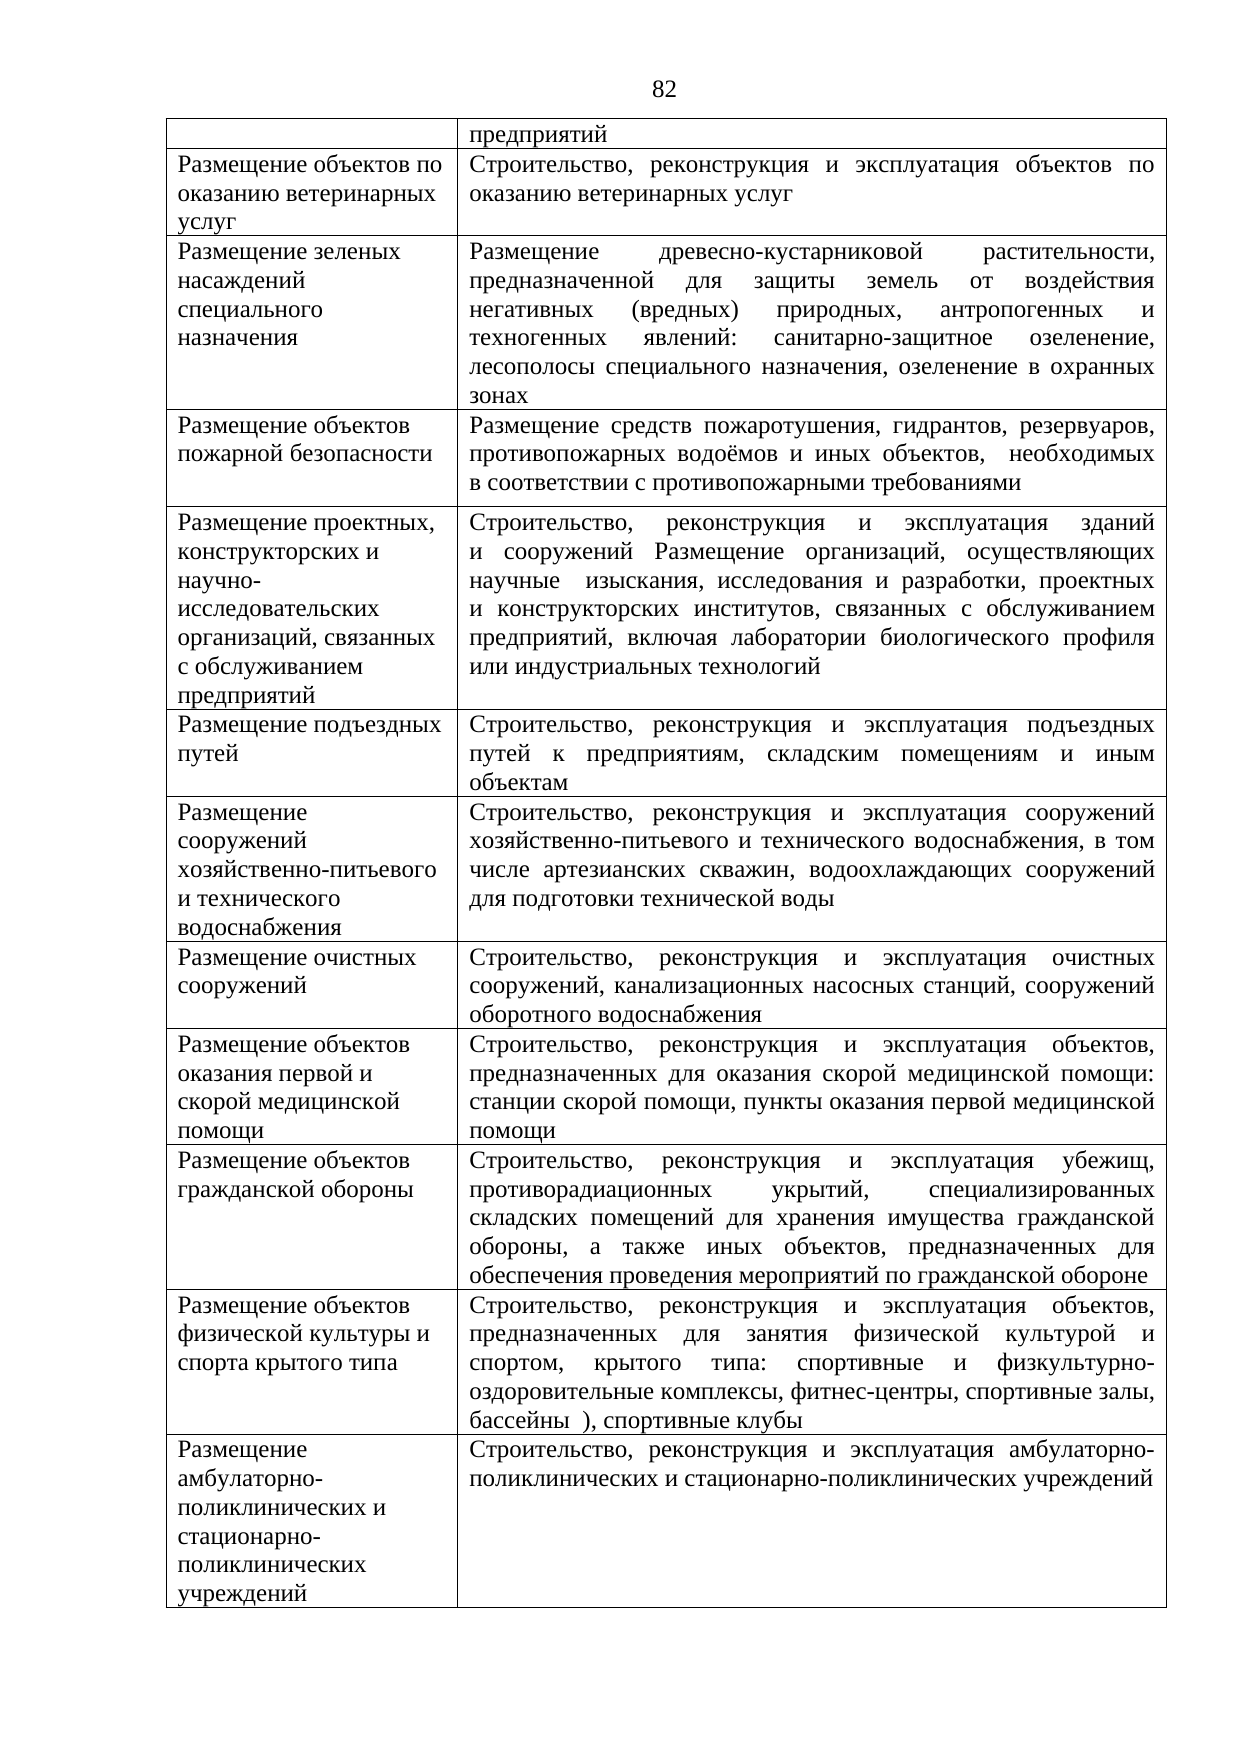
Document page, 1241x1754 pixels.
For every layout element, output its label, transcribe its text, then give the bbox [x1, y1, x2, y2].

table_cell Строительство, реконструкция и эксплуатация объектов, предназначенных для оказания скорой медицинской помощи: станции скорой помощи, пункты оказания первой медицинской помощи [458, 1029, 1166, 1144]
table_cell Размещение объектов по оказанию ветеринарных услуг [167, 149, 457, 235]
table_cell Строительство, реконструкция и эксплуатация объектов, предназначенных для занятия физической культурой и спортом, крытого типа: спортивные и физкультурно-оздоровительные комплексы, фитнес-центры, спортивные залы, бассейны ), спортивные клубы [458, 1290, 1166, 1433]
table_cell Размещение древесно-кустарниковой растительности, предназначенной для защиты земель от воздействия негативных (вредных) природных, антропогенных и техногенных явлений: санитарно-защитное озеленение, лесополосы специального назначения, озеленение в охранных зонах [458, 236, 1166, 409]
table_cell Строительство, реконструкция и эксплуатация зданий и сооружений Размещение организаций, осуществляющих научные изыскания, исследования и разработки, проектных и конструкторских институтов, связанных с обслуживанием предприятий, включая лаборатории биологического профиля или индустриальных технологий [458, 507, 1166, 708]
table_cell Строительство, реконструкция и эксплуатация объектов по оказанию ветеринарных услуг [458, 149, 1166, 235]
table_cell Размещение объектов оказания первой и скорой медицинской помощи [167, 1029, 457, 1144]
table_cell Размещение объектов гражданской обороны [167, 1145, 457, 1289]
table_cell Размещение проектных, конструкторских и научно-исследовательских организаций, связанных с обслуживанием предприятий [167, 507, 457, 708]
table_cell Размещение объектов пожарной безопасности [167, 410, 457, 506]
table_cell Размещение подъездных путей [167, 710, 457, 796]
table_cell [167, 119, 457, 148]
table_cell Строительство, реконструкция и эксплуатация амбулаторно-поликлинических и стационарно-поликлинических учреждений [458, 1435, 1166, 1607]
table_cell Строительство, реконструкция и эксплуатация убежищ, противорадиационных укрытий, специализированных складских помещений для хранения имущества гражданской обороны, а также иных объектов, предназначенных для обеспечения проведения мероприятий по гражданской обороне [458, 1145, 1166, 1289]
table_cell Размещение очистных сооружений [167, 942, 457, 1028]
table_cell Строительство, реконструкция и эксплуатация подъездных путей к предприятиям, складским помещениям и иным объектам [458, 710, 1166, 796]
table_cell Размещение средств пожаротушения, гидрантов, резервуаров, противопожарных водоёмов и иных объектов, необходимых в соответствии с противопожарными требованиями [458, 410, 1166, 506]
table_cell Размещение сооружений хозяйственно-питьевого и технического водоснабжения [167, 797, 457, 941]
table_cell Строительство, реконструкция и эксплуатация очистных сооружений, канализационных насосных станций, сооружений оборотного водоснабжения [458, 942, 1166, 1028]
table_cell Размещение объектов физической культуры и спорта крытого типа [167, 1290, 457, 1433]
table_cell Размещение зеленых насаждений специального назначения [167, 236, 457, 409]
table_cell Размещение амбулаторно-поликлинических и стационарно-поликлинических учреждений [167, 1435, 457, 1607]
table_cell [458, 119, 1166, 148]
table_cell Строительство, реконструкция и эксплуатация сооружений хозяйственно-питьевого и технического водоснабжения, в том числе артезианских скважин, водоохлаждающих сооружений для подготовки технической воды [458, 797, 1166, 941]
